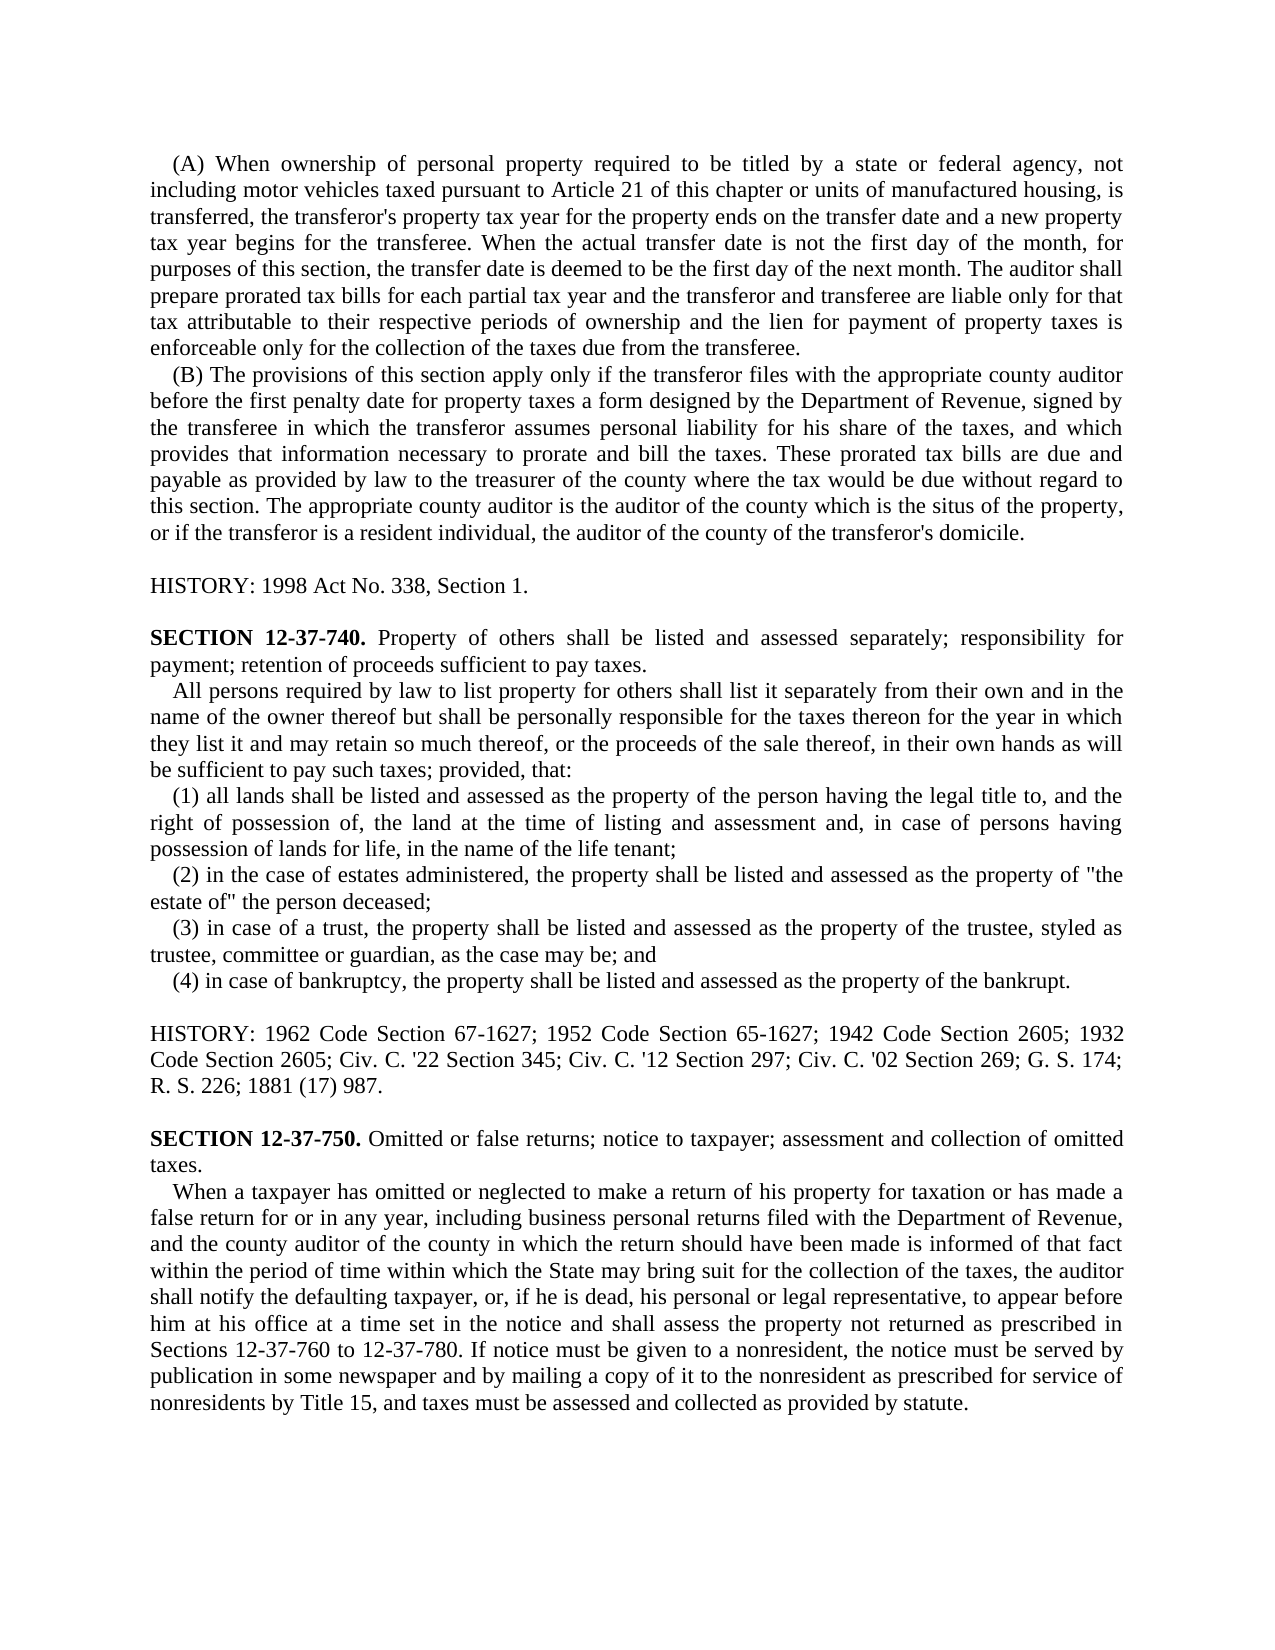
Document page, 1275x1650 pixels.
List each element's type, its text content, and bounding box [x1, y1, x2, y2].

text SECTION 12-37-740. Property of others shall be listed and assessed separately; responsibility for payment; retention of proceeds sufficient to pay taxes. [150, 624, 1125, 677]
text (1) all lands shall be listed and assessed as the property of the person having the legal title to, and the right of possession of, the land at the time of listing and assessment and, in case of persons having possession of lands for life, in the name of the life tenant; [150, 782, 1125, 862]
text All persons required by law to list property for others shall list it separately from their own and in the name of the owner thereof but shall be personally responsible for the taxes thereon for the year in which they list it and may retain so much thereof, or the proceeds of the sale thereof, in their own hands as will be sufficient to pay such taxes; provided, that: [150, 677, 1125, 782]
text (B) The provisions of this section apply only if the transferor files with the appropriate county auditor before the first penalty date for property taxes a form designed by the Department of Revenue, signed by the transferee in which the transferor assumes personal liability for his share of the taxes, and which provides that information necessary to prorate and bill the taxes. These prorated tax bills are due and payable as provided by law to the treasurer of the county where the tax would be due without regard to this section. The appropriate county auditor is the auditor of the county which is the situs of the property, or if the transferor is a resident individual, the auditor of the county of the transferor's domicile. [150, 361, 1125, 545]
text (4) in case of bankruptcy, the property shall be listed and assessed as the property of the bankrupt. [150, 967, 1125, 993]
text (2) in the case of estates administered, the property shall be listed and assessed as the property of "the estate of" the person deceased; [150, 862, 1125, 914]
text HISTORY: 1998 Act No. 338, Section 1. [150, 572, 1125, 598]
text (3) in case of a trust, the property shall be listed and assessed as the property of the trustee, styled as trustee, committee or guardian, as the case may be; and [150, 914, 1125, 967]
text (A) When ownership of personal property required to be titled by a state or federal agency, not including motor vehicles taxed pursuant to Article 21 of this chapter or units of manufactured housing, is transferred, the transferor's property tax year for the property ends on the transfer date and a new property tax year begins for the transferee. When the actual transfer date is not the first day of the month, for purposes of this section, the transfer date is deemed to be the first day of the next month. The auditor shall prepare prorated tax bills for each partial tax year and the transferor and transferee are liable only for that tax attributable to their respective periods of ownership and the lien for payment of property taxes is enforceable only for the collection of the taxes due from the transferee. [150, 150, 1125, 361]
text HISTORY: 1962 Code Section 67-1627; 1952 Code Section 65-1627; 1942 Code Section 2605; 1932 Code Section 2605; Civ. C. '22 Section 345; Civ. C. '12 Section 297; Civ. C. '02 Section 269; G. S. 174; R. S. 226; 1881 (17) 987. [150, 1020, 1125, 1099]
text SECTION 12-37-750. Omitted or false returns; notice to taxpayer; assessment and collection of omitted taxes. [150, 1125, 1125, 1178]
text When a taxpayer has omitted or neglected to make a return of his property for taxation or has made a false return for or in any year, including business personal returns filed with the Department of Revenue, and the county auditor of the county in which the return should have been made is informed of that fact within the period of time within which the State may bring suit for the collection of the taxes, the auditor shall notify the defaulting taxpayer, or, if he is dead, his personal or legal representative, to appear before him at his office at a time set in the notice and shall assess the property not returned as prescribed in Sections 12-37-760 to 12-37-780. If notice must be given to a nonresident, the notice must be served by publication in some newspaper and by mailing a copy of it to the nonresident as prescribed for service of nonresidents by Title 15, and taxes must be assessed and collected as provided by statute. [150, 1178, 1125, 1415]
